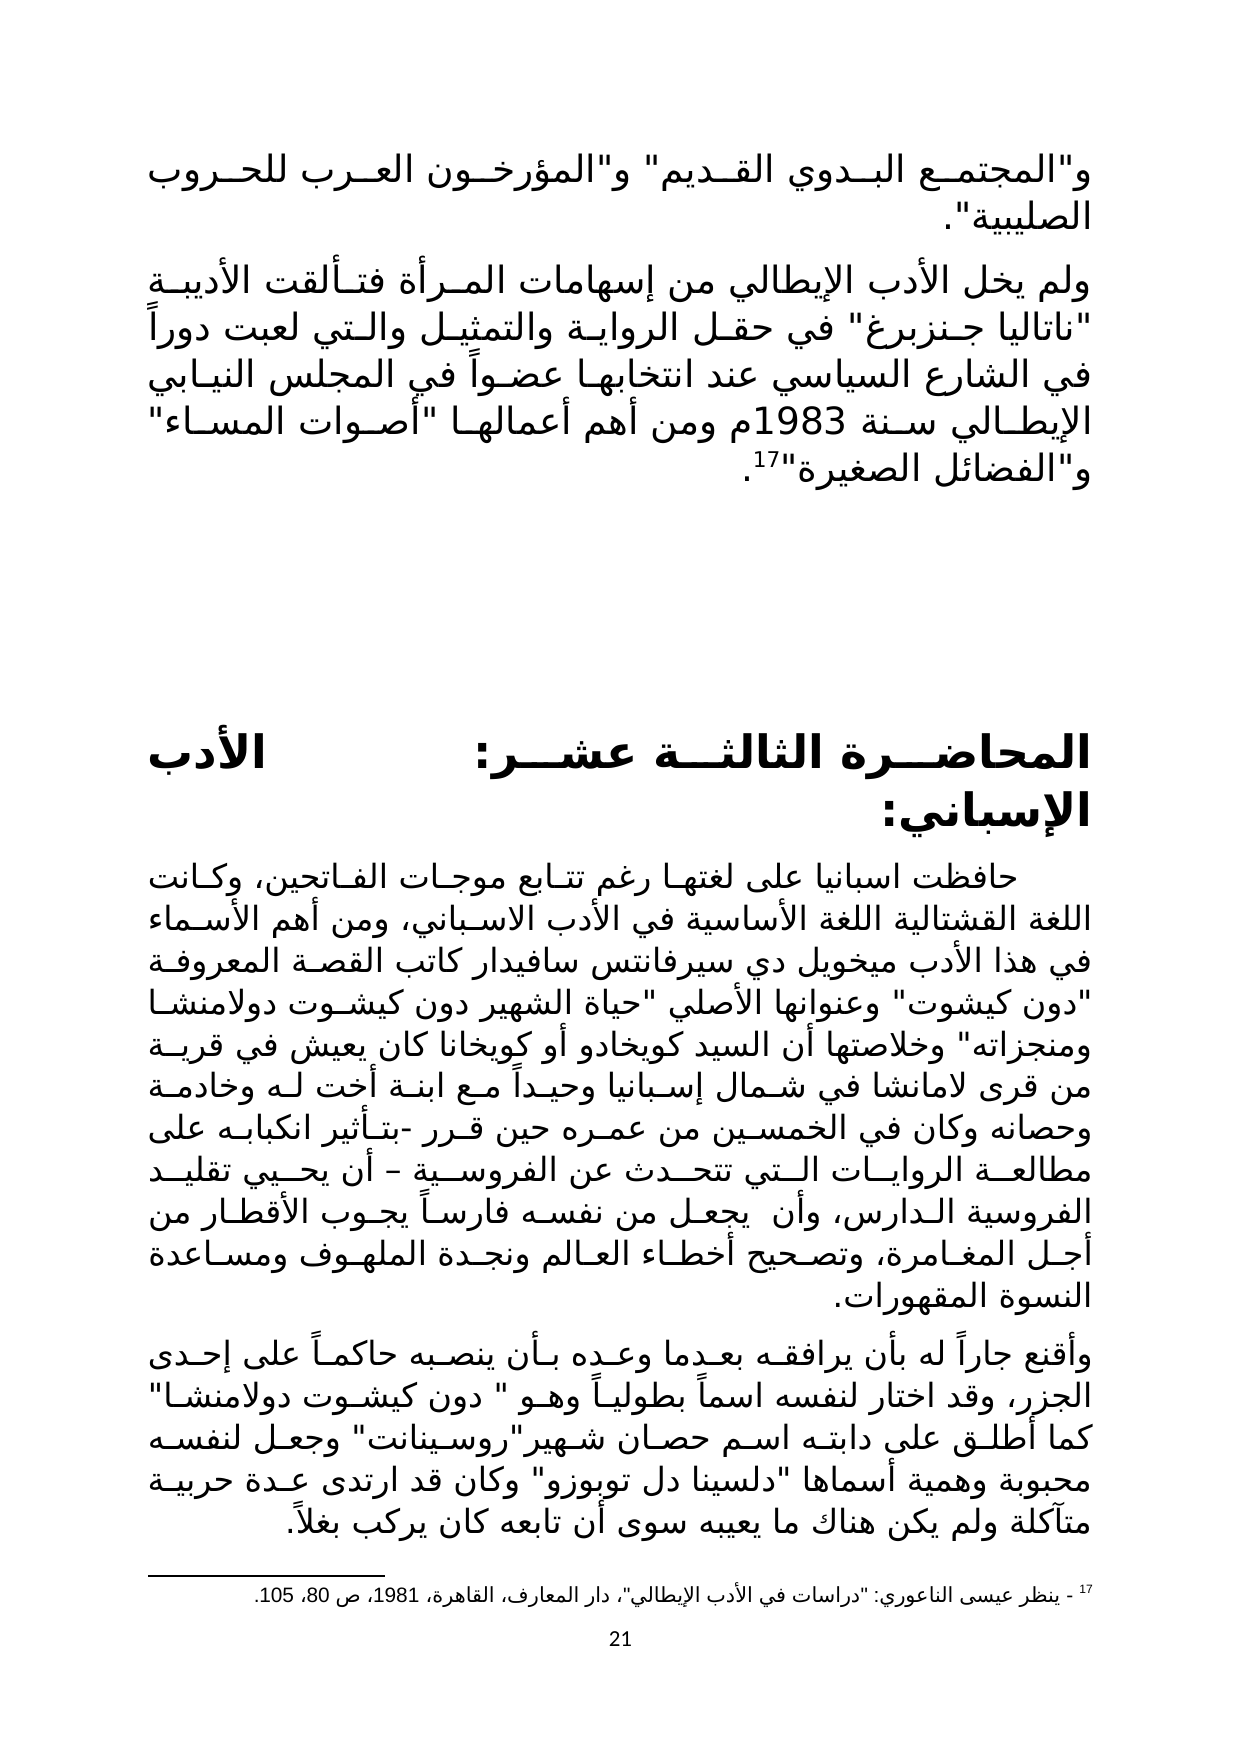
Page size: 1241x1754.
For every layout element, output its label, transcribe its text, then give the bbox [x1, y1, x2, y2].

text حافظت اسبانيا على لغتها رغم تتابع موجات الفاتحين، وكانت اللغة القشتالية اللغة الأساسية في الأدب الاسباني، ومن أهم الأسماء في هذا الأدب ميخويل دي سيرفانتس سافيدار كاتب القصة المعروفة "دون كيشوت" وعنوانها الأصلي "حياة الشهير دون كيشوت دولامنشا ومنجزاته" وخلاصتها أن السيد كويخادو أو كويخانا كان يعيش في قرية من قرى لامانشا في شمال إسبانيا وحيداً مع ابنة أخت له وخادمة وحصانه وكان في الخمسين من عمره حين قرر -بتأثير انكبابه على مطالعة الروايات التي تتحدث عن الفروسية – أن يحيي تقليد الفروسية الدارس، وأن يجعل من نفسه فارساً يجوب الأقطار من أجل المغامرة، وتصحيح أخطاء العالم ونجدة الملهوف ومساعدة النسوة المقهورات. [148, 857, 1093, 1315]
text ولم يخل الأدب الإيطالي من إسهامات المرأة فتألقت الأديبة "ناتاليا جنزبرغ" في حقل الرواية والتمثيل والتي لعبت دوراً في الشارع السياسي عند انتخابها عضواً في المجلس النيابي الإيطالي سنة 1983م ومن أهم أعمالها "أصوات المساء" و"الفضائل الصغيرة". [148, 396, 1093, 490]
text المحاضرة الثالثة عشر: الأدب الإسباني: [148, 726, 1093, 837]
text ومن الأسماء اللامعة أيضاً في الأدب الإيطالي الحديث المستشرق "فرانشيسكو غابرييلي" الذي ورث حب العربية عن أبيه، فدرس الأدب العربي في جامعتي روما ونابولي، وألف في التاريخ السياسي والاجتماعي والأدبي في الإسلام عامة، ومن أهم مؤلفاته "قوانين أفلاطون في موجز الفارابي" و"المجتمع البدوي القديم" و"المؤرخون العرب للحروب الصليبية". [148, 191, 1093, 238]
text وأقنع جاراً له بأن يرافقه بعدما وعده بأن ينصبه حاكماً على إحدى الجزر، وقد اختار لنفسه اسماً بطولياً وهو " دون كيشوت دولامنشا" كما أطلق على دابته اسم حصان شهير"روسينانت" وجعل لنفسه محبوبة وهمية أسماها "دلسينا دل توبوزو" وكان قد ارتدى عدة حربية متآكلة ولم يكن هناك ما يعيبه سوى أن تابعه كان يركب بغلاً. [148, 1335, 1093, 1541]
